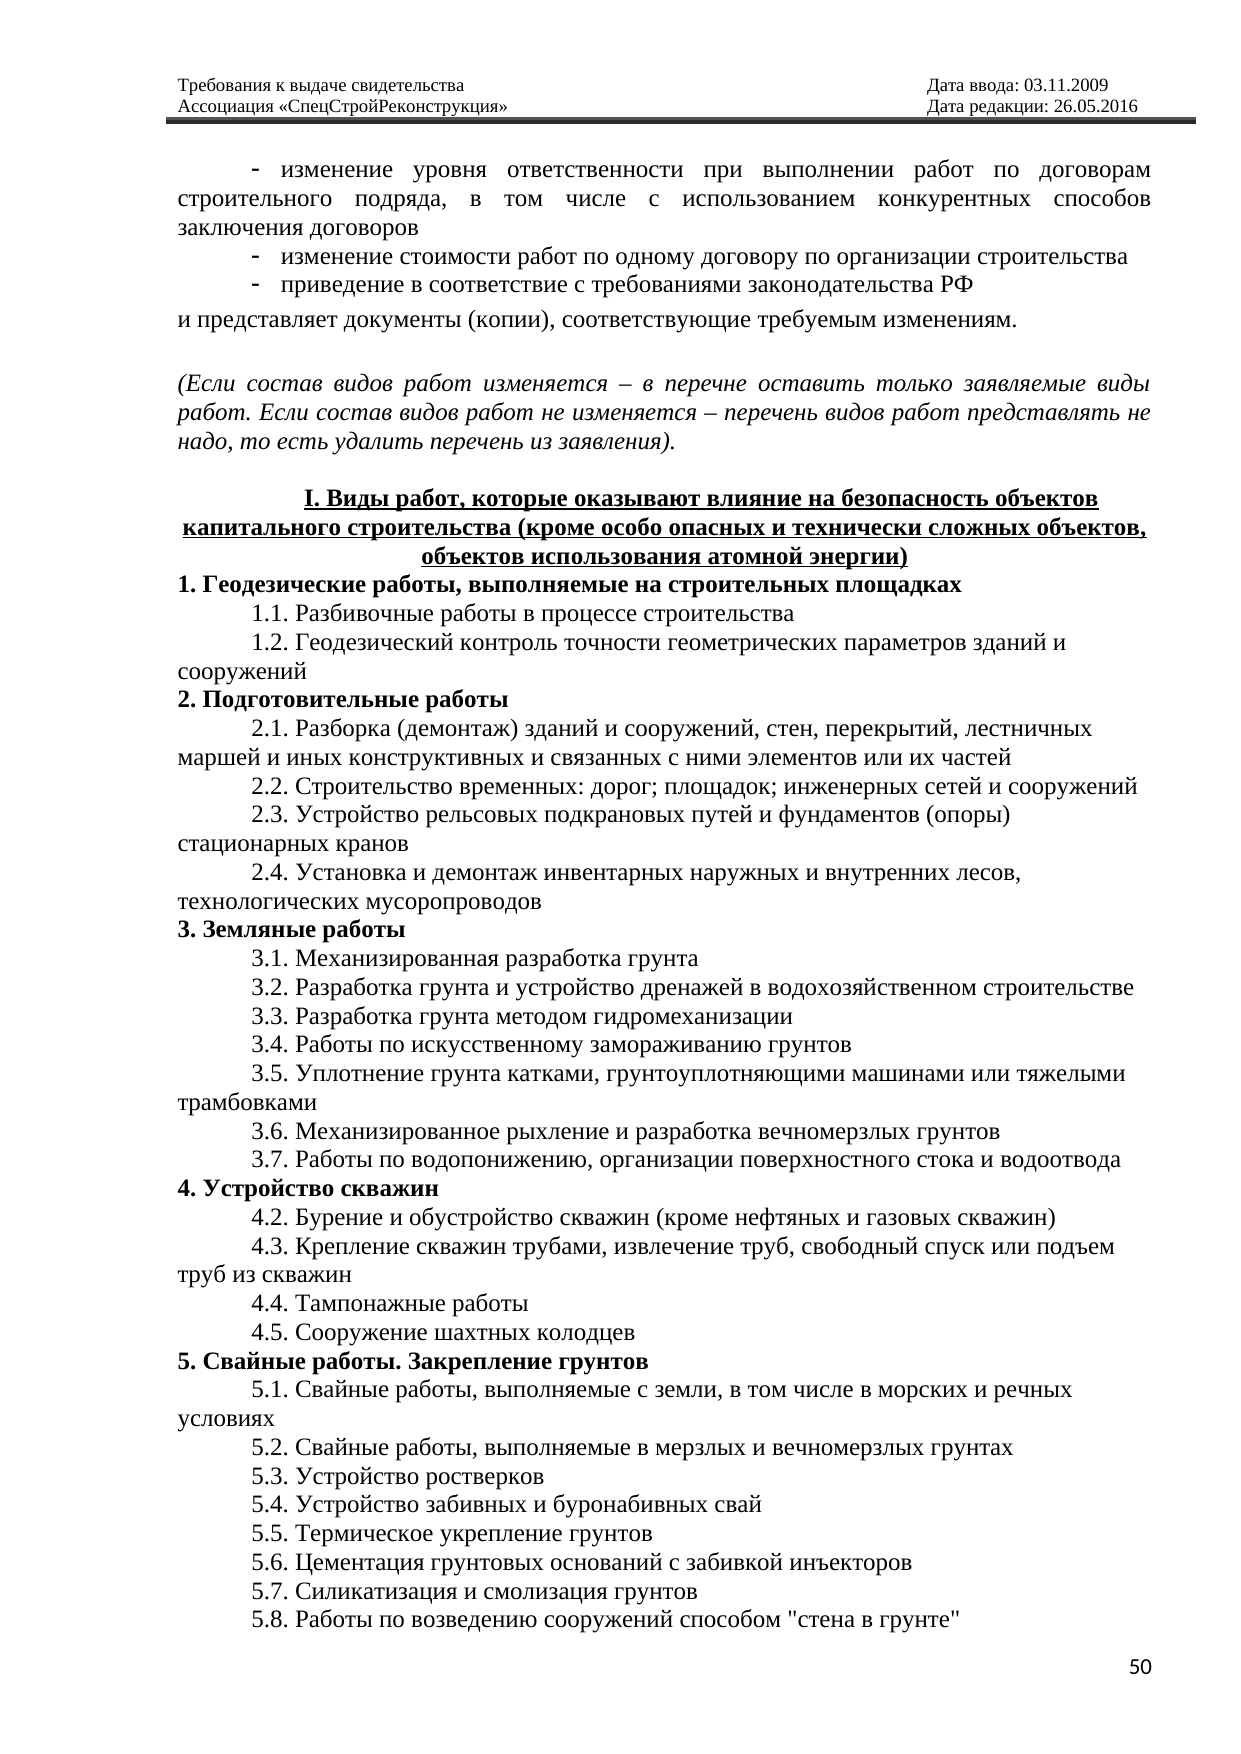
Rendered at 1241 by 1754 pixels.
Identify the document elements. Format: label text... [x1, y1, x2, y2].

text 5.5. Термическое укрепление грунтов [177, 1518, 1152, 1547]
text 5.7. Силикатизация и смолизация грунтов [177, 1576, 1152, 1604]
text 3.6. Механизированное рыхление и разработка вечномерзлых грунтов [177, 1116, 1152, 1144]
text и представляет документы (копии), соответствующие требуемым изменениям. [177, 304, 1152, 333]
text 4.3. Крепление скважин трубами, извлечение труб, свободный спуск или подъем труб из скважин [177, 1231, 1152, 1288]
list изменение стоимости работ по одному договору по организации строительства [177, 241, 1152, 269]
text I. Виды работ, которые оказывают влияние на безопасность объектов капитального строительства (кроме особо опасных и технически сложных объектов, объектов использования атомной энергии) [177, 483, 1152, 569]
text 4. Устройство скважин [177, 1173, 1152, 1202]
text 4.4. Тампонажные работы [177, 1288, 1152, 1317]
text 1. Геодезические работы, выполняемые на строительных площадках [177, 569, 1152, 598]
text 3.4. Работы по искусственному замораживанию грунтов [177, 1029, 1152, 1058]
text 3.7. Работы по водопонижению, организации поверхностного стока и водоотвода [177, 1144, 1152, 1173]
text 1.1. Разбивочные работы в процессе строительства [177, 598, 1152, 627]
text 1.2. Геодезический контроль точности геометрических параметров зданий и сооружений [177, 627, 1152, 684]
text 2.3. Устройство рельсовых подкрановых путей и фундаментов (опоры) стационарных кранов [177, 799, 1152, 857]
text 2.1. Разборка (демонтаж) зданий и сооружений, стен, перекрытий, лестничных маршей и иных конструктивных и связанных с ними элементов или их частей [177, 713, 1152, 771]
text 5.6. Цементация грунтовых оснований с забивкой инъекторов [177, 1547, 1152, 1576]
text 2.2. Строительство временных: дорог; площадок; инженерных сетей и сооружений [177, 771, 1152, 799]
text 5.3. Устройство ростверков [177, 1461, 1152, 1489]
text 4.5. Сооружение шахтных колодцев [177, 1317, 1152, 1346]
text 5.8. Работы по возведению сооружений способом "стена в грунте" [177, 1604, 1152, 1633]
text 5. Свайные работы. Закрепление грунтов [177, 1346, 1152, 1374]
text 2.4. Установка и демонтаж инвентарных наружных и внутренних лесов, технологических мусоропроводов [177, 857, 1152, 914]
text 4.2. Бурение и обустройство скважин (кроме нефтяных и газовых скважин) [177, 1202, 1152, 1231]
text 3.1. Механизированная разработка грунта [177, 943, 1152, 972]
text 2. Подготовительные работы [177, 684, 1152, 713]
text 5.1. Свайные работы, выполняемые с земли, в том числе в морских и речных условиях [177, 1374, 1152, 1432]
text 3.3. Разработка грунта методом гидромеханизации [177, 1001, 1152, 1029]
text 3.5. Уплотнение грунта катками, грунтоуплотняющими машинами или тяжелыми трамбовками [177, 1058, 1152, 1116]
text 5.4. Устройство забивных и буронабивных свай [177, 1489, 1152, 1518]
text 3. Земляные работы [177, 914, 1152, 943]
text 3.2. Разработка грунта и устройство дренажей в водохозяйственном строительстве [177, 972, 1152, 1001]
text 5.2. Свайные работы, выполняемые в мерзлых и вечномерзлых грунтах [177, 1432, 1152, 1461]
text (Если состав видов работ изменяется – в перечне оставить только заявляемые виды работ. Если состав видов работ не изменяется – перечень видов работ представлять не надо, то есть удалить перечень из заявления). [177, 368, 1152, 454]
list приведение в соответствие с требованиями законодательства РФ [177, 269, 1152, 298]
list изменение уровня ответственности при выполнении работ по договорам строительного подряда, в том числе с использованием конкурентных способов заключения договоров [177, 154, 1152, 241]
